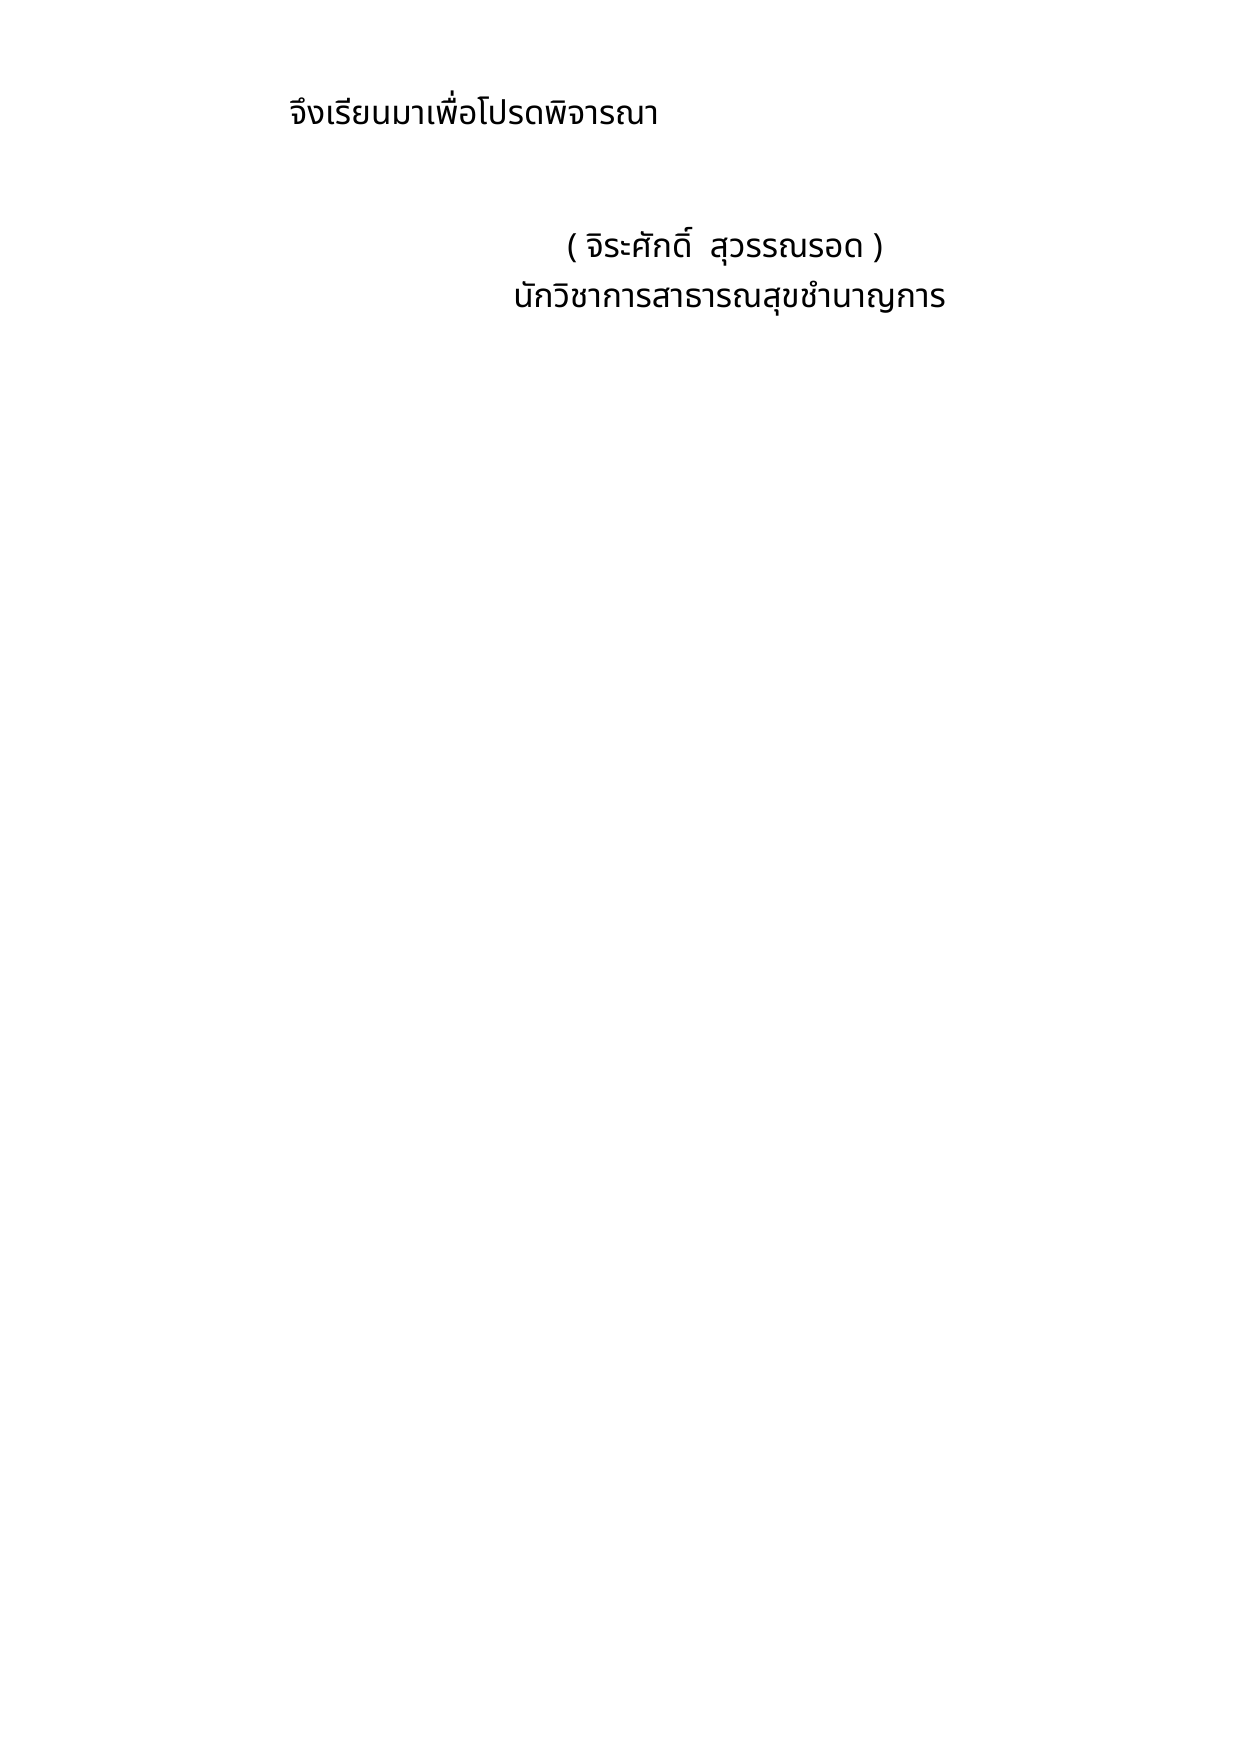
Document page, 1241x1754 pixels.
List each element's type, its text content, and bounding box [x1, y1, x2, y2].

text จึงเรียนมาเพื่อโปรดพิจารณา [162, 89, 1122, 139]
text นักวิชาการสาธารณสุขชำนาญการ [162, 272, 1122, 323]
text ( จิระศักดิ์ สุวรรณรอด ) [162, 222, 1122, 272]
